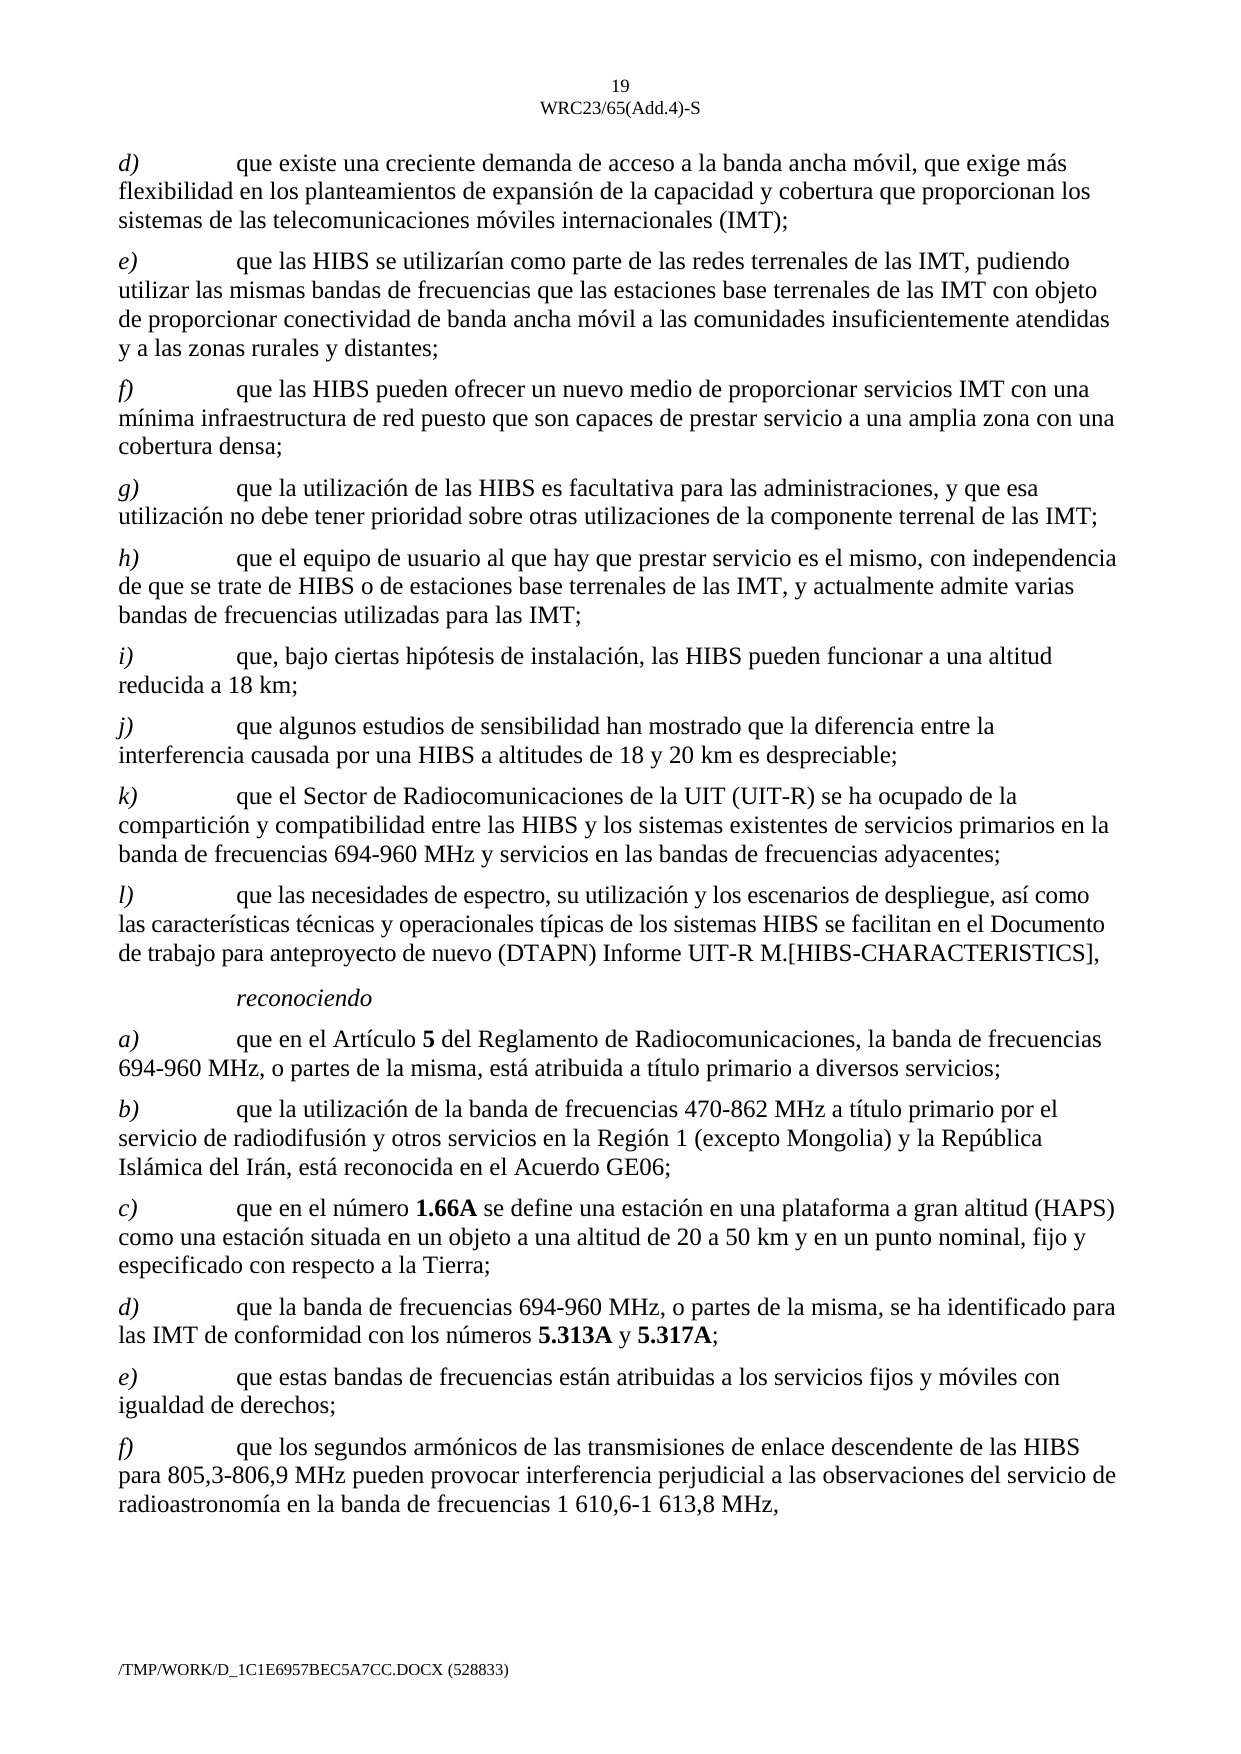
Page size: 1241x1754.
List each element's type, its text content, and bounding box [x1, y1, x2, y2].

text c) que en el número 1.66A se define una estación en una plataforma a gran altitud (HAPS) como una estación situada en un objeto a una altitud de 20 a 50 km y en un punto nominal, fijo y especificado con respecto a la Tierra; [118, 1193, 1122, 1279]
text f) que las HIBS pueden ofrecer un nuevo medio de proporcionar servicios IMT con una mínima infraestructura de red puesto que son capaces de prestar servicio a una amplia zona con una cobertura densa; [118, 374, 1122, 460]
text reconociendo [236, 983, 1122, 1012]
text d) que existe una creciente demanda de acceso a la banda ancha móvil, que exige más flexibilidad en los planteamientos de expansión de la capacidad y cobertura que proporcionan los sistemas de las telecomunicaciones móviles internacionales (IMT); [118, 148, 1122, 234]
text g) que la utilización de las HIBS es facultativa para las administraciones, y que esa utilización no debe tener prioridad sobre otras utilizaciones de la componente terrenal de las IMT; [118, 473, 1122, 530]
text i) que, bajo ciertas hipótesis de instalación, las HIBS pueden funcionar a una altitud reducida a 18 km; [118, 641, 1122, 699]
text k) que el Sector de Radiocomunicaciones de la UIT (UIT-R) se ha ocupado de la compartición y compatibilidad entre las HIBS y los sistemas existentes de servicios primarios en la banda de frecuencias 694-960 MHz y servicios en las bandas de frecuencias adyacentes; [118, 781, 1122, 868]
text h) que el equipo de usuario al que hay que prestar servicio es el mismo, con independencia de que se trate de HIBS o de estaciones base terrenales de las IMT, y actualmente admite varias bandas de frecuencias utilizadas para las IMT; [118, 543, 1122, 629]
text l) que las necesidades de espectro, su utilización y los escenarios de despliegue, así como las características técnicas y operacionales típicas de los sistemas HIBS se facilitan en el Documento de trabajo para anteproyecto de nuevo (DTAPN) Informe UIT-R M.[HIBS-CHARACTERISTICS], [118, 880, 1122, 966]
text f) que los segundos armónicos de las transmisiones de enlace descendente de las HIBS para 805,3-806,9 MHz pueden provocar interferencia perjudicial a las observaciones del servicio de radioastronomía en la banda de frecuencias 1 610,6-1 613,8 MHz, [118, 1432, 1122, 1518]
text d) que la banda de frecuencias 694-960 MHz, o partes de la misma, se ha identificado para las IMT de conformidad con los números 5.313A y 5.317A; [118, 1292, 1122, 1349]
text b) que la utilización de la banda de frecuencias 470-862 MHz a título primario por el servicio de radiodifusión y otros servicios en la Región 1 (excepto Mongolia) y la República Islámica del Irán, está reconocida en el Acuerdo GE06; [118, 1094, 1122, 1181]
text a) que en el Artículo 5 del Reglamento de Radiocomunicaciones, la banda de frecuencias 694-960 MHz, o partes de la misma, está atribuida a título primario a diversos servicios; [118, 1024, 1122, 1082]
text e) que estas bandas de frecuencias están atribuidas a los servicios fijos y móviles con igualdad de derechos; [118, 1362, 1122, 1419]
text j) que algunos estudios de sensibilidad han mostrado que la diferencia entre la interferencia causada por una HIBS a altitudes de 18 y 20 km es despreciable; [118, 711, 1122, 769]
text e) que las HIBS se utilizarían como parte de las redes terrenales de las IMT, pudiendo utilizar las mismas bandas de frecuencias que las estaciones base terrenales de las IMT con objeto de proporcionar conectividad de banda ancha móvil a las comunidades insuficientemente atendidas y a las zonas rurales y distantes; [118, 246, 1122, 361]
